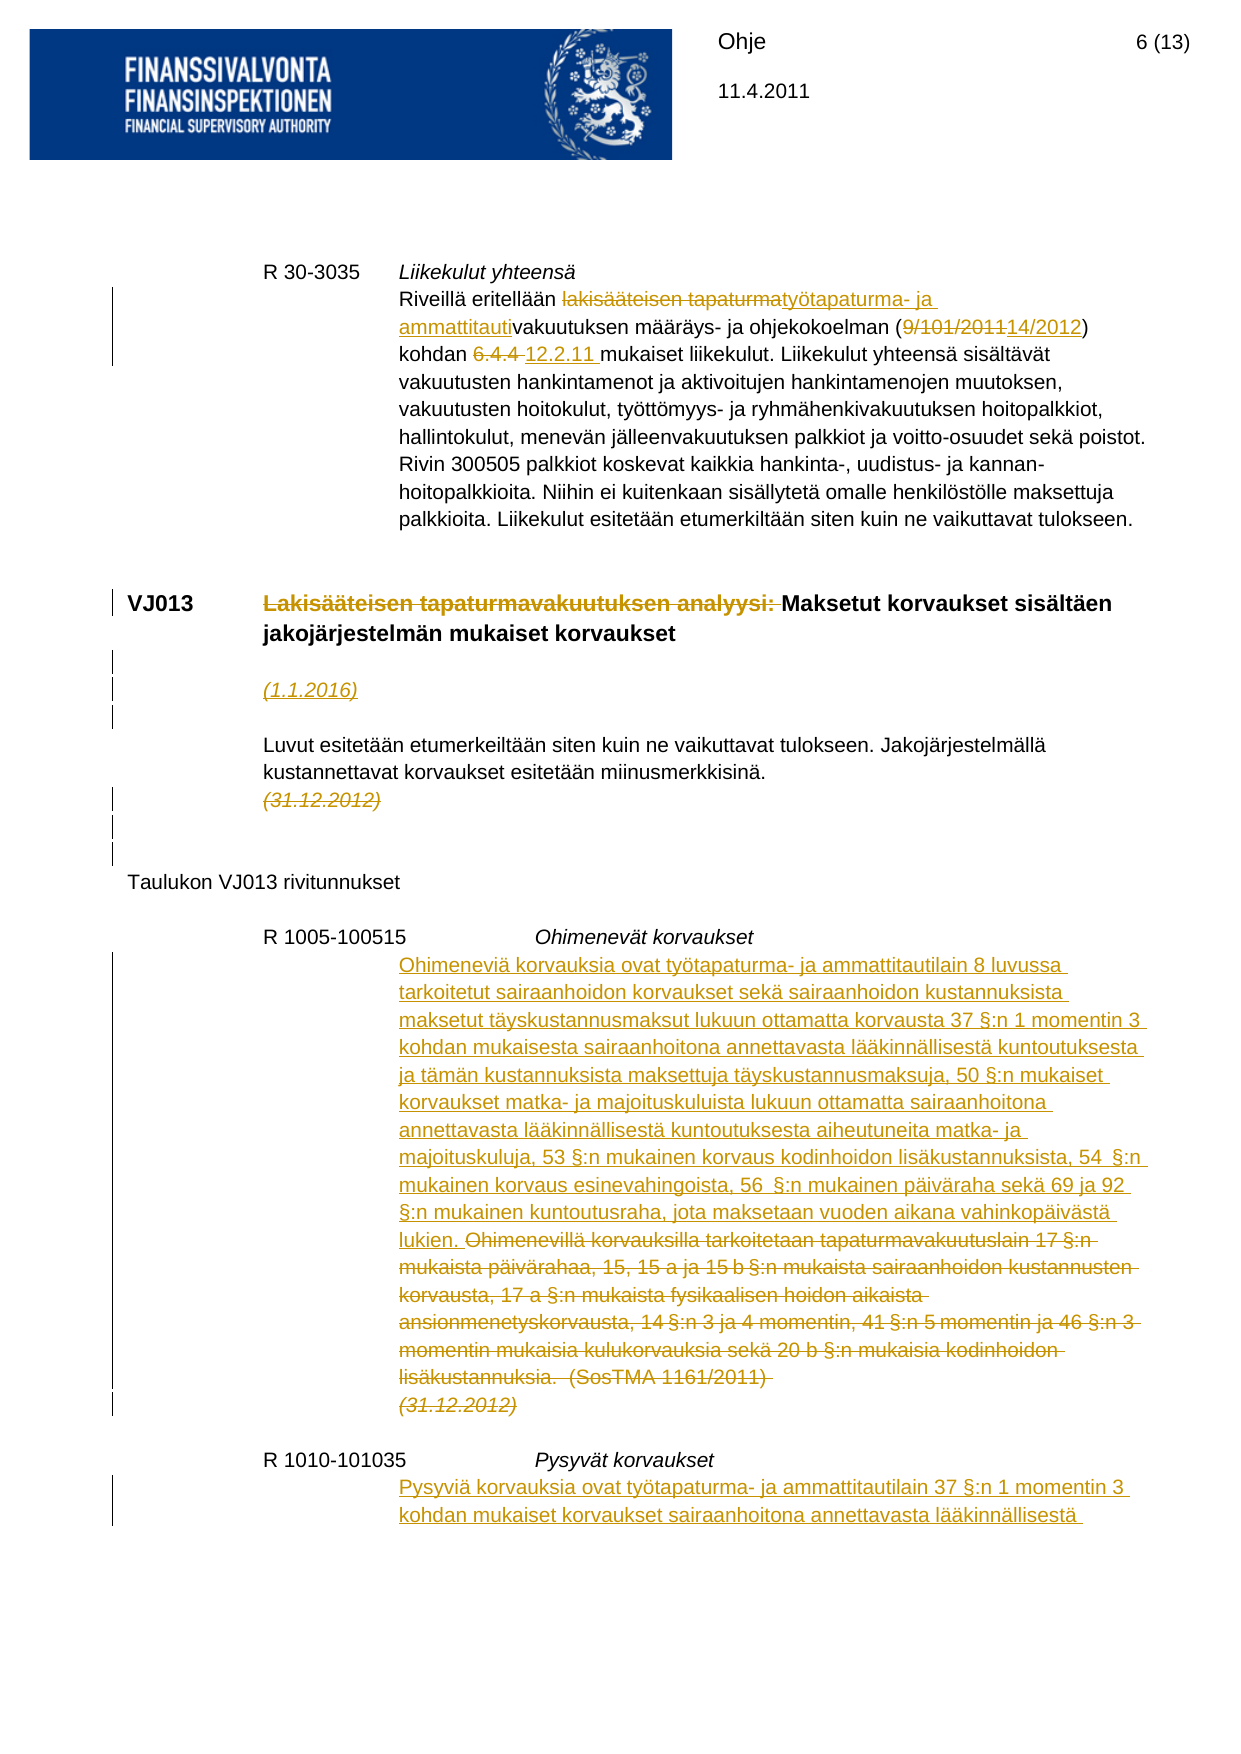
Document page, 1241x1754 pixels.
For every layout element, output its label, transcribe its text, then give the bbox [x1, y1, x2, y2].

text Riveillä eritellään vakuutuksen määräys- ja ohjekokoelman () kohdan mukaiset liikekulut. Liikekulut yhteensä sisältävät vakuutusten hankintamenot ja aktivoitujen hankintamenojen muutoksen, vakuutusten hoitokulut, työttömyys- ja ryhmähenkivakuutuksen hoitopalkkiot, hallintokulut, menevän jälleenvakuutuksen palkkiot ja voitto-osuudet sekä poistot. Rivin 300505 palkkiot koskevat kaikkia hankinta-, uudistus- ja kannanhoitopalkkioita. Niihin ei kuitenkaan sisällytetä omalle henkilöstölle maksettuja palkkioita. Liikekulut esitetään etumerkiltään siten kuin ne vaikuttavat tulokseen. [399, 287, 1152, 531]
text R 30-3035 Liikekulut yhteensä [263, 259, 1152, 283]
text R 1010-101035 Pysyvät korvaukset [263, 1447, 1152, 1471]
text Taulukon VJ013 rivitunnukset [127, 870, 1152, 894]
picture [29, 29, 673, 160]
text Luvut esitetään etumerkeiltään siten kuin ne vaikuttavat tulokseen. Jakojärjestelmällä kustannettavat korvaukset esitetään miinusmerkkisinä. [263, 732, 1152, 784]
text VJ013 Maksetut korvaukset sisältäen jakojärjestelmän mukaiset korvaukset [127, 589, 1152, 646]
text R 1005-100515 Ohimenevät korvaukset [263, 925, 1152, 949]
